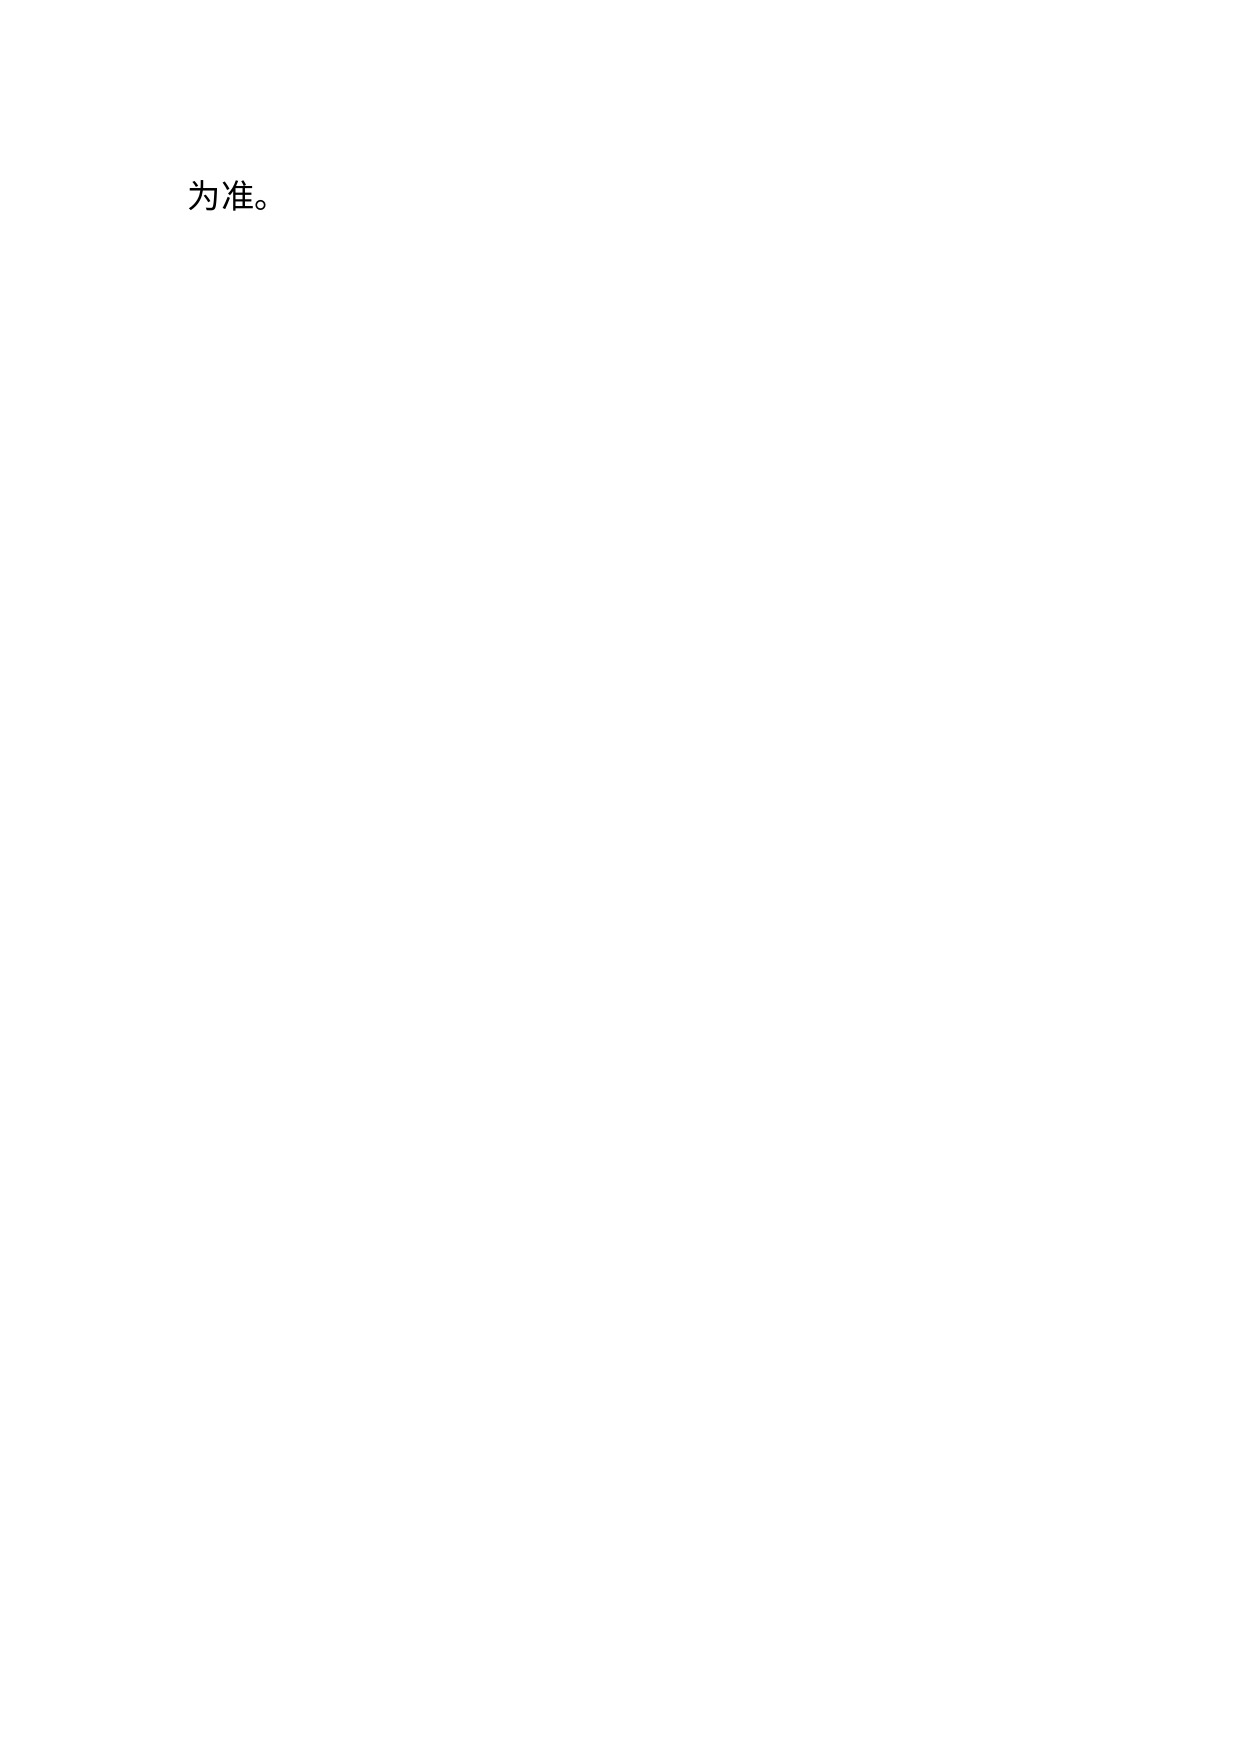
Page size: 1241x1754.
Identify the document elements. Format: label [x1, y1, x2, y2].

text [187, 162, 1053, 227]
